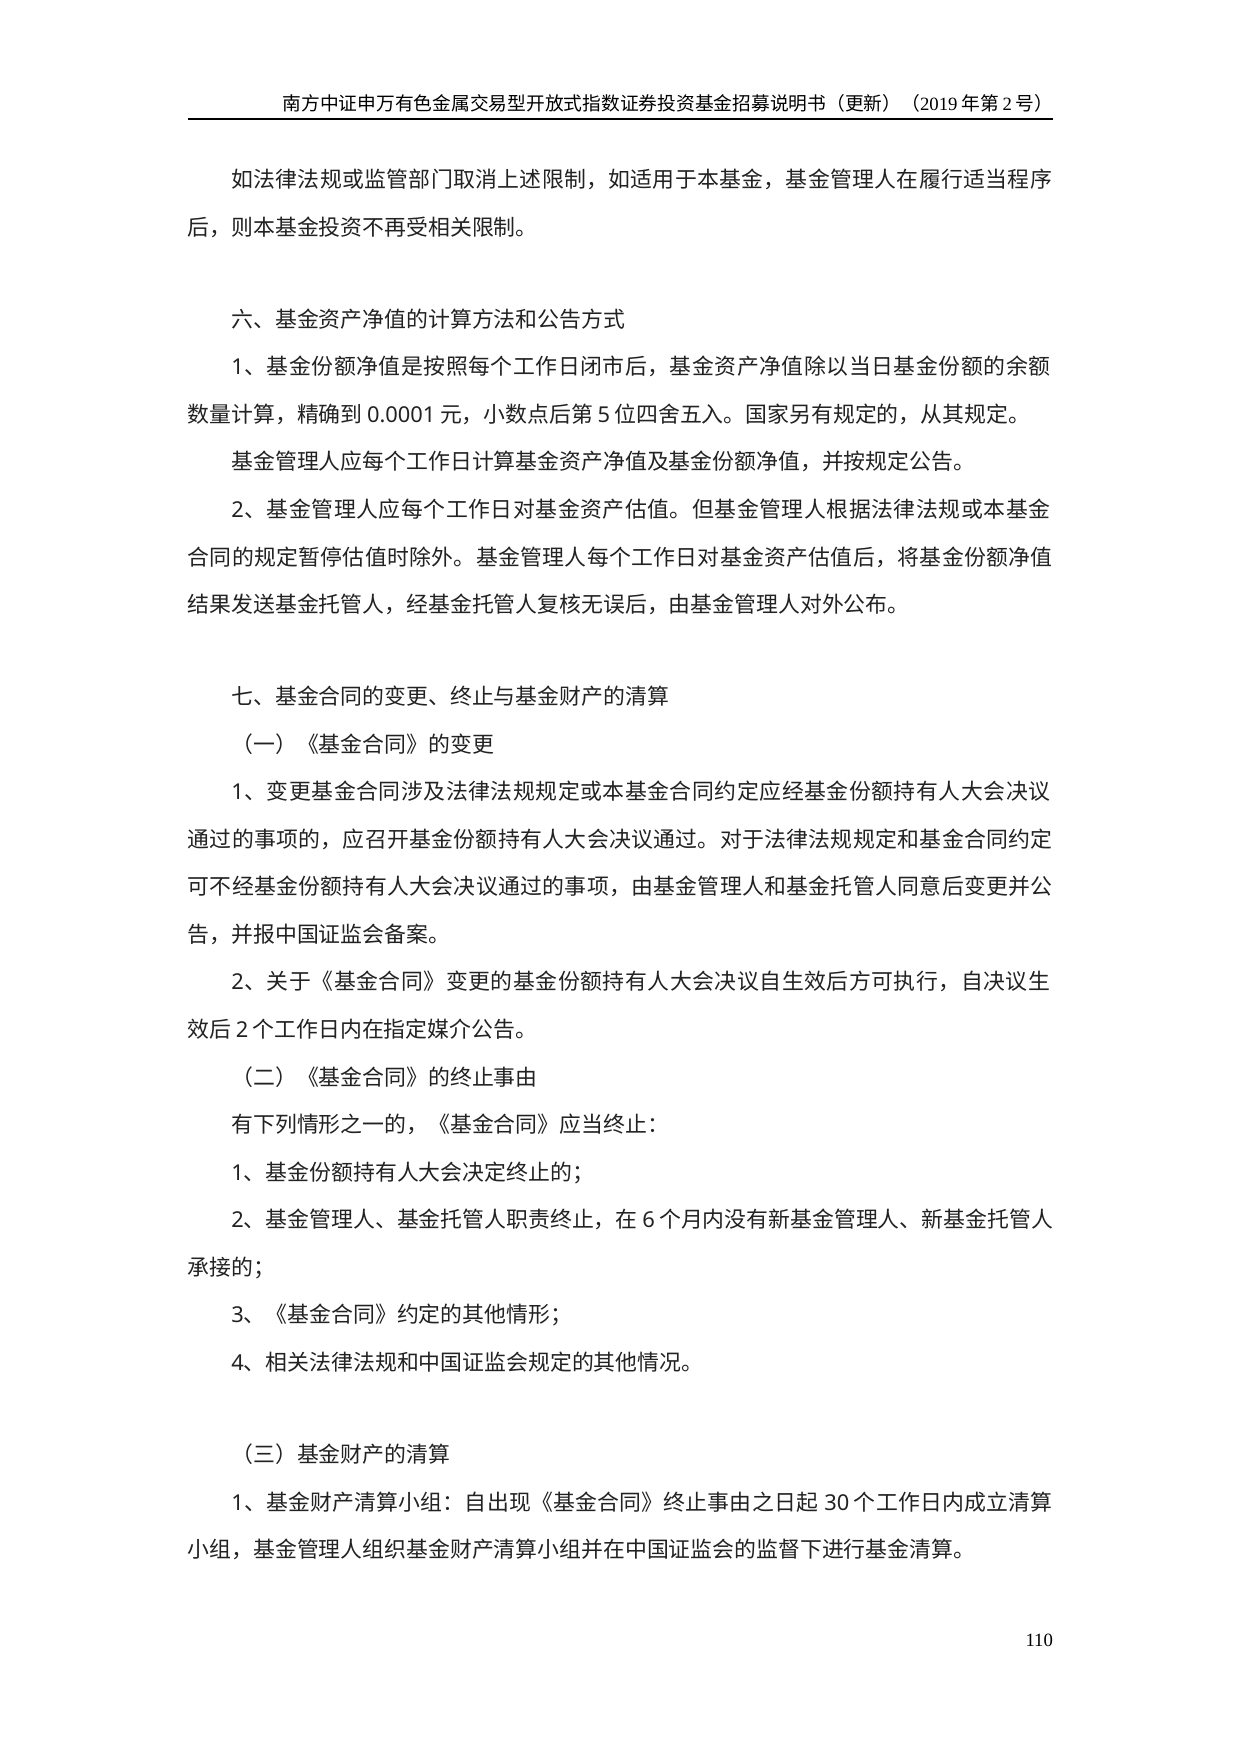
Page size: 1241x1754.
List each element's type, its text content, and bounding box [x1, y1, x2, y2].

text 3、《基金合同》约定的其他情形； [187, 1297, 1053, 1329]
text 1、基金份额持有人大会决定终止的； [187, 1154, 1053, 1186]
text 如法律法规或监管部门取消上述限制，如适用于本基金，基金管理人在履行适当程序后，则本基金投资不再受相关限制。 [187, 162, 1053, 241]
text 基金管理人应每个工作日计算基金资产净值及基金份额净值，并按规定公告。 [187, 444, 1053, 476]
text 1、基金份额净值是按照每个工作日闭市后，基金资产净值除以当日基金份额的余额数量计算，精确到0.0001元，小数点后第5位四舍五入。国家另有规定的，从其规定。 [187, 349, 1053, 428]
text 六、基金资产净值的计算方法和公告方式 [187, 302, 1053, 333]
text （二）《基金合同》的终止事由 [187, 1059, 1053, 1091]
text 4、相关法律法规和中国证监会规定的其他情况。 [187, 1345, 1053, 1377]
text 2、基金管理人、基金托管人职责终止，在6个月内没有新基金管理人、新基金托管人承接的； [187, 1202, 1053, 1281]
text 2、基金管理人应每个工作日对基金资产估值。但基金管理人根据法律法规或本基金合同的规定暂停估值时除外。基金管理人每个工作日对基金资产估值后，将基金份额净值结果发送基金托管人，经基金托管人复核无误后，由基金管理人对外公布。 [187, 492, 1053, 619]
text 七、基金合同的变更、终止与基金财产的清算 [187, 679, 1053, 711]
text （三）基金财产的清算 [187, 1437, 1053, 1469]
text 2、关于《基金合同》变更的基金份额持有人大会决议自生效后方可执行，自决议生效后2个工作日内在指定媒介公告。 [187, 964, 1053, 1044]
text 1、基金财产清算小组：自出现《基金合同》终止事由之日起30个工作日内成立清算小组，基金管理人组织基金财产清算小组并在中国证监会的监督下进行基金清算。 [187, 1484, 1053, 1564]
text 1、变更基金合同涉及法律法规规定或本基金合同约定应经基金份额持有人大会决议通过的事项的，应召开基金份额持有人大会决议通过。对于法律法规规定和基金合同约定可不经基金份额持有人大会决议通过的事项，由基金管理人和基金托管人同意后变更并公告，并报中国证监会备案。 [187, 774, 1053, 948]
text 有下列情形之一的，《基金合同》应当终止： [187, 1107, 1053, 1139]
text （一）《基金合同》的变更 [187, 727, 1053, 758]
